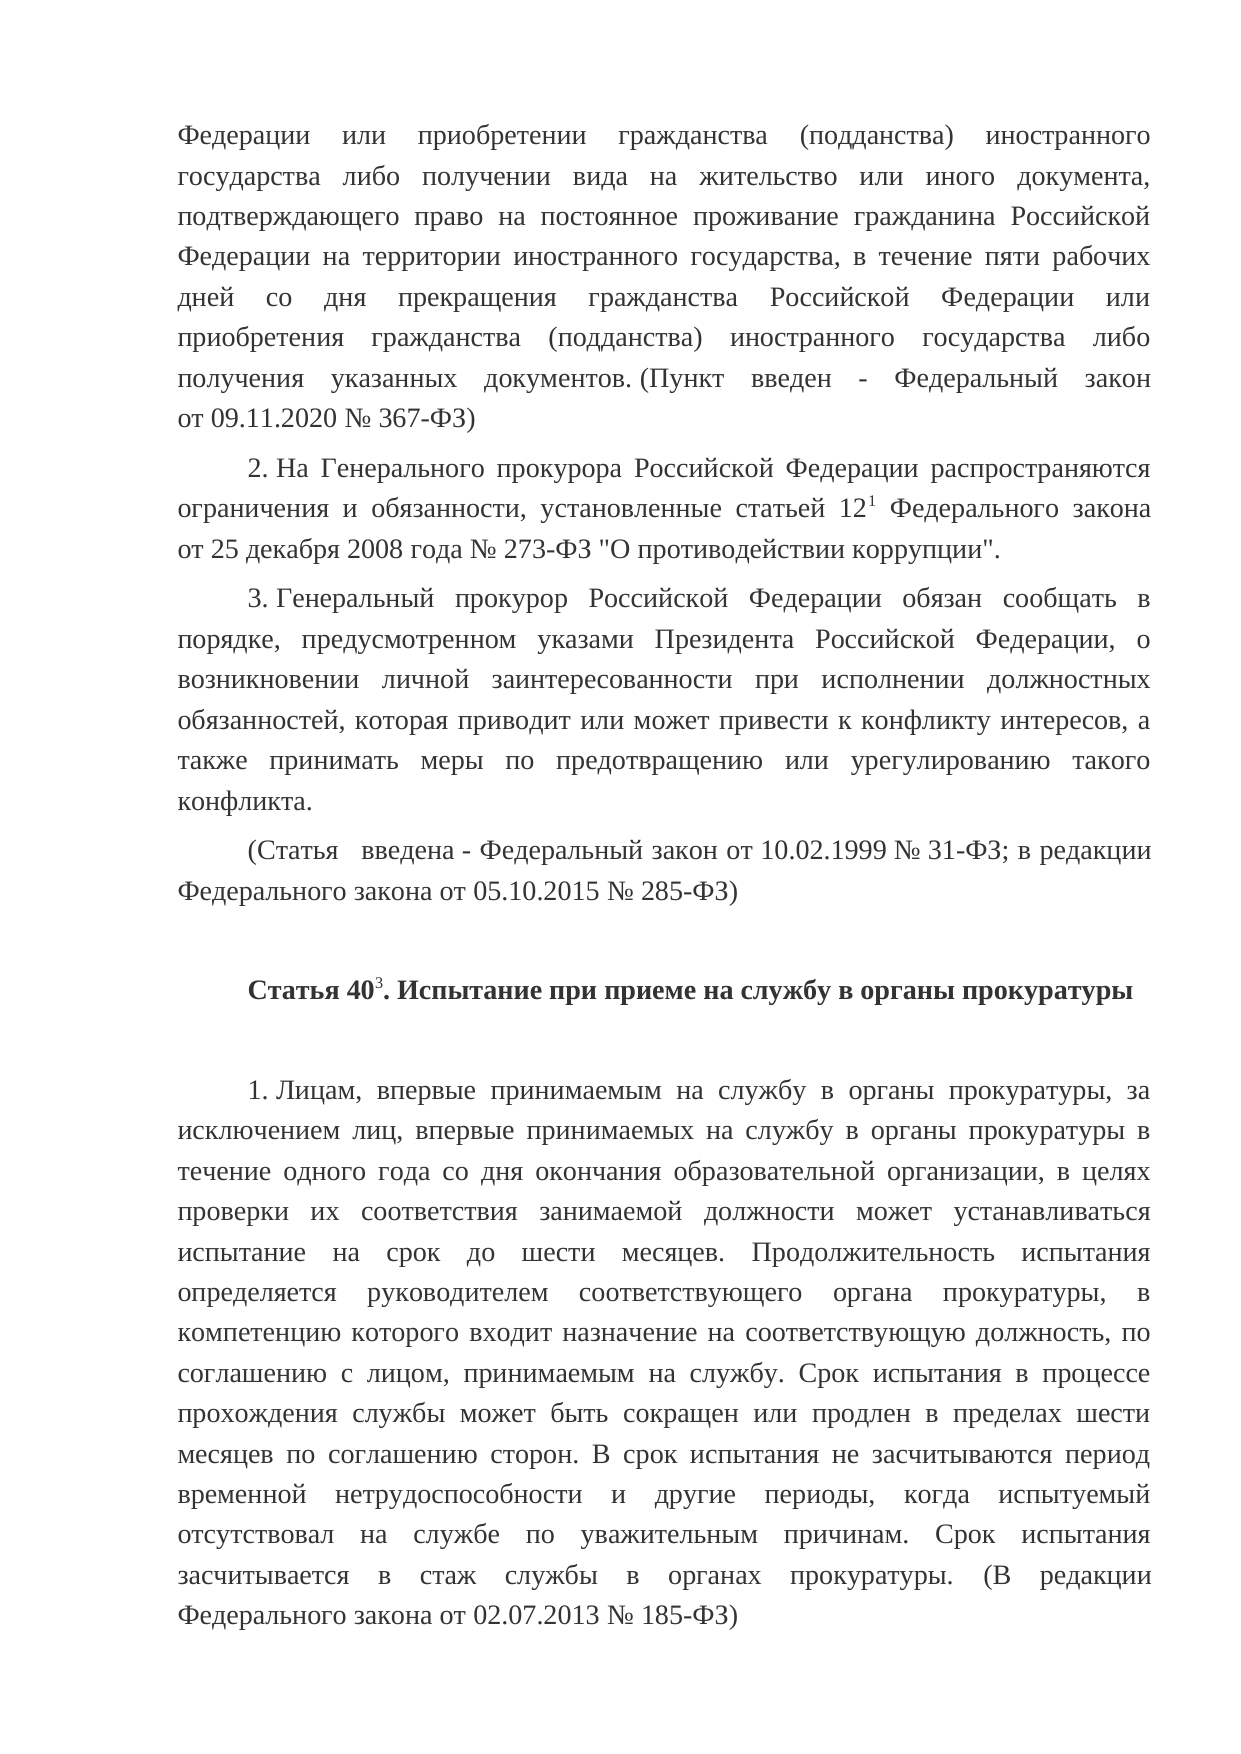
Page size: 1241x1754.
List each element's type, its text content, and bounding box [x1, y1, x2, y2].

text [177, 118, 1152, 433]
text (Статья введена - Федеральный закон от 10.02.1999 № 31-ФЗ; в редакции Федерального закона от 05.10.2015 № 285-ФЗ) [177, 833, 1152, 906]
text 2. На Генерального прокурора Российской Федерации распространяются ограничения и обязанности, установленные статьей 121 Федерального закона от 25 декабря 2008 года № 273-ФЗ "О противодействии коррупции". [177, 451, 1152, 564]
text 3. Генеральный прокурор Российской Федерации обязан сообщать в порядке, предусмотренном указами Президента Российской Федерации, о возникновении личной заинтересованности при исполнении должностных обязанностей, которая приводит или может привести к конфликту интересов, а также принимать меры по предотвращению или урегулированию такого конфликта. [177, 581, 1152, 816]
text Статья 403. Испытание при приеме на службу в органы прокуратуры [247, 973, 1152, 1006]
text 1. Лицам, впервые принимаемым на службу в органы прокуратуры, за исключением лиц, впервые принимаемых на службу в органы прокуратуры в течение одного года со дня окончания образовательной организации, в целях проверки их соответствия занимаемой должности может устанавливаться испытание на срок до шести месяцев. Продолжительность испытания определяется руководителем соответствующего органа прокуратуры, в компетенцию которого входит назначение на соответствующую должность, по соглашению с лицом, принимаемым на службу. Срок испытания в процессе прохождения службы может быть сокращен или продлен в пределах шести месяцев по соглашению сторон. В срок испытания не засчитываются период временной нетрудоспособности и другие периоды, когда испытуемый отсутствовал на службе по уважительным причинам. Срок испытания засчитывается в стаж службы в органах прокуратуры. (В редакции Федерального закона от 02.07.2013 № 185-ФЗ) [177, 1073, 1152, 1631]
